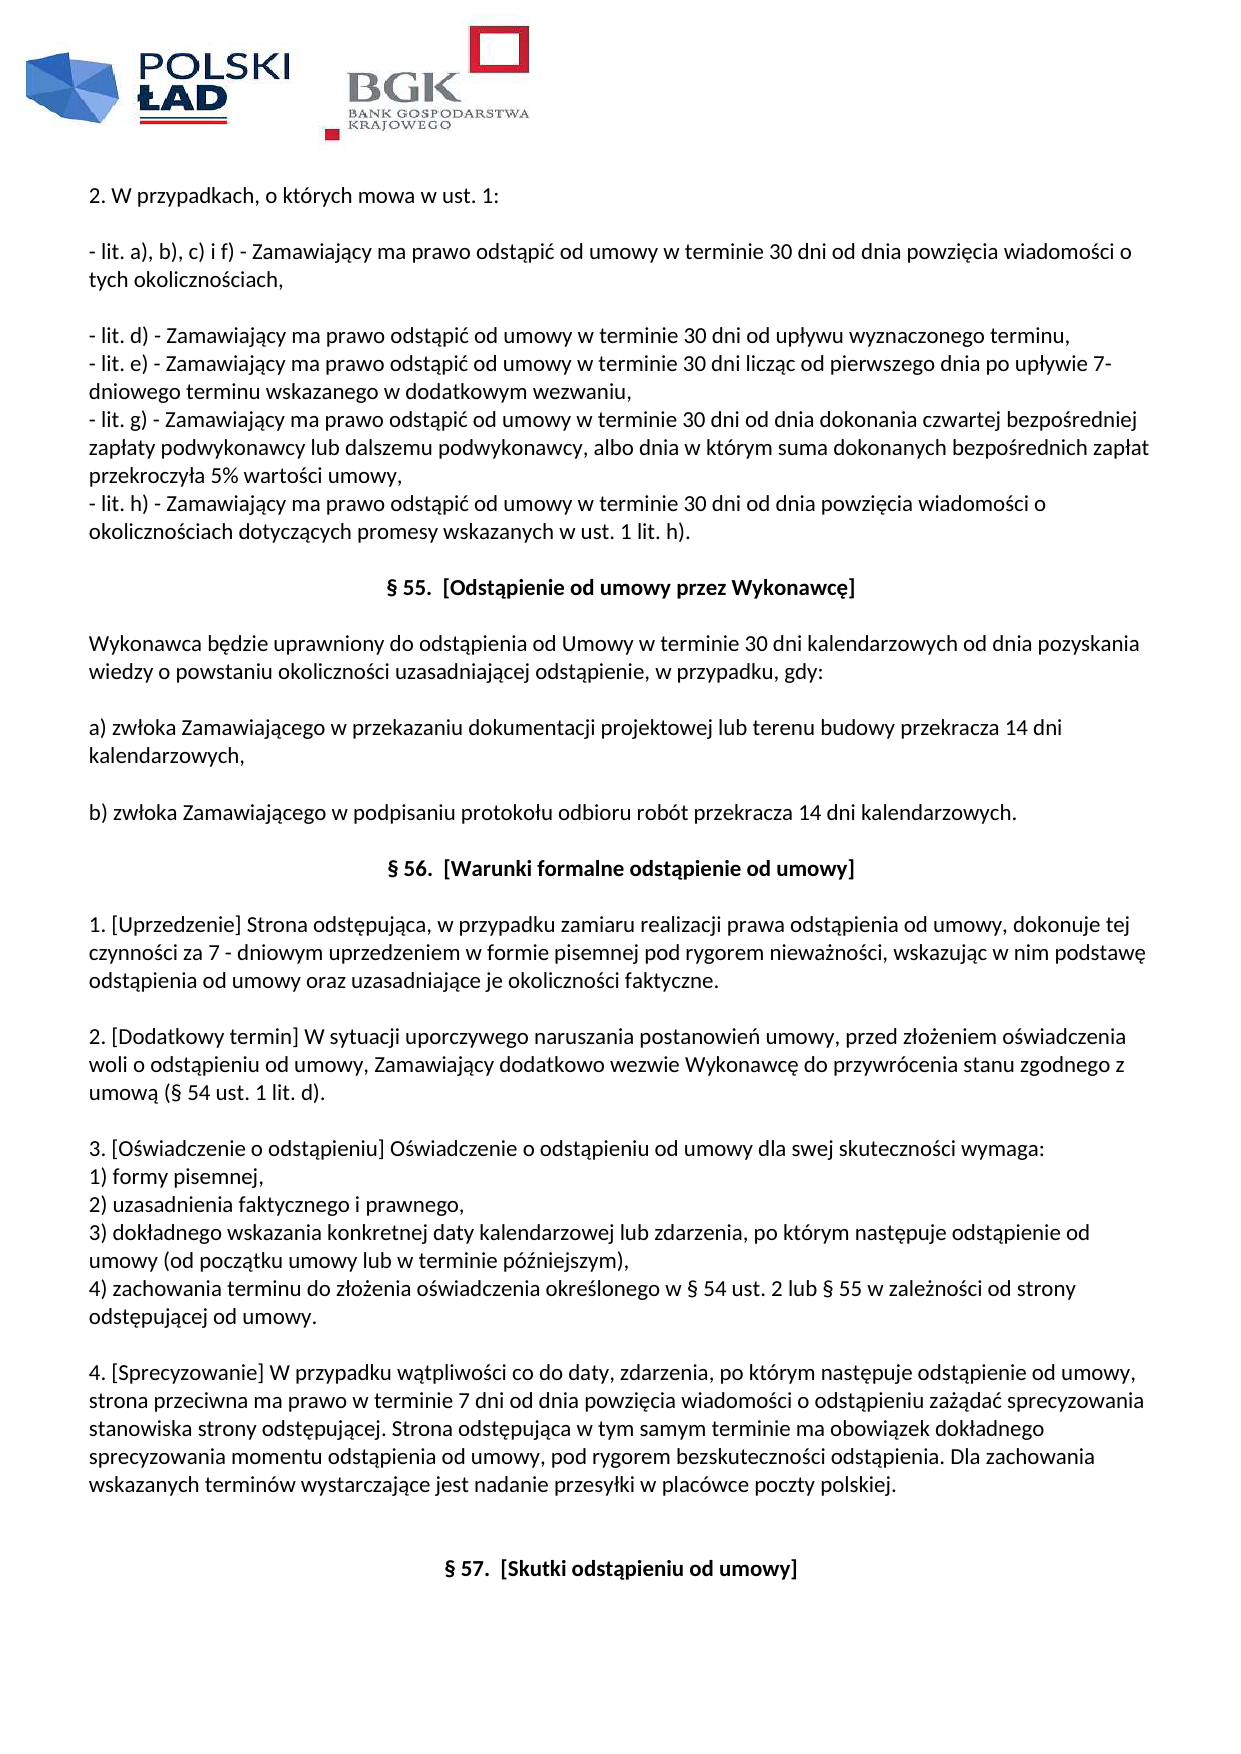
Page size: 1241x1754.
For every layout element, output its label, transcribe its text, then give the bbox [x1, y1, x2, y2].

text 1) formy pisemnej, [89, 1162, 1153, 1190]
text - lit. h) - Zamawiający ma prawo odstąpić od umowy w terminie 30 dni od dnia powzięcia wiadomości o okolicznościach dotyczących promesy wskazanych w ust. 1 lit. h). [89, 489, 1153, 545]
text 2. [Dodatkowy termin] W sytuacji uporczywego naruszania postanowień umowy, przed złożeniem oświadczenia woli o odstąpieniu od umowy, Zamawiający dodatkowo wezwie Wykonawcę do przywrócenia stanu zgodnego z umową (§ 54 ust. 1 lit. d). [89, 1022, 1153, 1106]
text § 57. [Skutki odstąpieniu od umowy] [89, 1554, 1153, 1582]
text 2. W przypadkach, o których mowa w ust. 1: [89, 181, 1153, 209]
text b) zwłoka Zamawiającego w podpisaniu protokołu odbioru robót przekracza 14 dni kalendarzowych. [89, 798, 1153, 826]
text 4. [Sprecyzowanie] W przypadku wątpliwości co do daty, zdarzenia, po którym następuje odstąpienie od umowy, strona przeciwna ma prawo w terminie 7 dni od dnia powzięcia wiadomości o odstąpieniu zażądać sprecyzowania stanowiska strony odstępującej. Strona odstępująca w tym samym terminie ma obowiązek dokładnego sprecyzowania momentu odstąpienia od umowy, pod rygorem bezskuteczności odstąpienia. Dla zachowania wskazanych terminów wystarczające jest nadanie przesyłki w placówce poczty polskiej. [89, 1358, 1153, 1498]
text - lit. g) - Zamawiający ma prawo odstąpić od umowy w terminie 30 dni od dnia dokonania czwartej bezpośredniej zapłaty podwykonawcy lub dalszemu podwykonawcy, albo dnia w którym suma dokonanych bezpośrednich zapłat [89, 405, 1153, 461]
text przekroczyła 5% wartości umowy, [89, 461, 1153, 489]
text 2) uzasadnienia faktycznego i prawnego, [89, 1190, 1153, 1218]
text 4) zachowania terminu do złożenia oświadczenia określonego w § 54 ust. 2 lub § 55 w zależności od strony odstępującej od umowy. [89, 1274, 1153, 1330]
text - lit. a), b), c) i f) - Zamawiający ma prawo odstąpić od umowy w terminie 30 dni od dnia powzięcia wiadomości o tych okolicznościach, [89, 237, 1153, 293]
text a) zwłoka Zamawiającego w przekazaniu dokumentacji projektowej lub terenu budowy przekracza 14 dni kalendarzowych, [89, 713, 1153, 769]
text § 56. [Warunki formalne odstąpienie od umowy] [89, 854, 1153, 882]
text - lit. e) - Zamawiający ma prawo odstąpić od umowy w terminie 30 dni licząc od pierwszego dnia po upływie 7-dniowego terminu wskazanego w dodatkowym wezwaniu, [89, 349, 1153, 405]
text 1. [Uprzedzenie] Strona odstępująca, w przypadku zamiaru realizacji prawa odstąpienia od umowy, dokonuje tej czynności za 7 - dniowym uprzedzeniem w formie pisemnej pod rygorem nieważności, wskazując w nim podstawę odstąpienia od umowy oraz uzasadniające je okoliczności faktyczne. [89, 910, 1153, 994]
text 3. [Oświadczenie o odstąpieniu] Oświadczenie o odstąpieniu od umowy dla swej skuteczności wymaga: [89, 1134, 1153, 1162]
text § 55. [Odstąpienie od umowy przez Wykonawcę] [89, 573, 1153, 601]
text 3) dokładnego wskazania konkretnej daty kalendarzowej lub zdarzenia, po którym następuje odstąpienie od umowy (od początku umowy lub w terminie późniejszym), [89, 1218, 1153, 1274]
text - lit. d) - Zamawiający ma prawo odstąpić od umowy w terminie 30 dni od upływu wyznaczonego terminu, [89, 321, 1153, 349]
text Wykonawca będzie uprawniony do odstąpienia od Umowy w terminie 30 dni kalendarzowych od dnia pozyskania wiedzy o powstaniu okoliczności uzasadniającej odstąpienie, w przypadku, gdy: [89, 629, 1153, 686]
